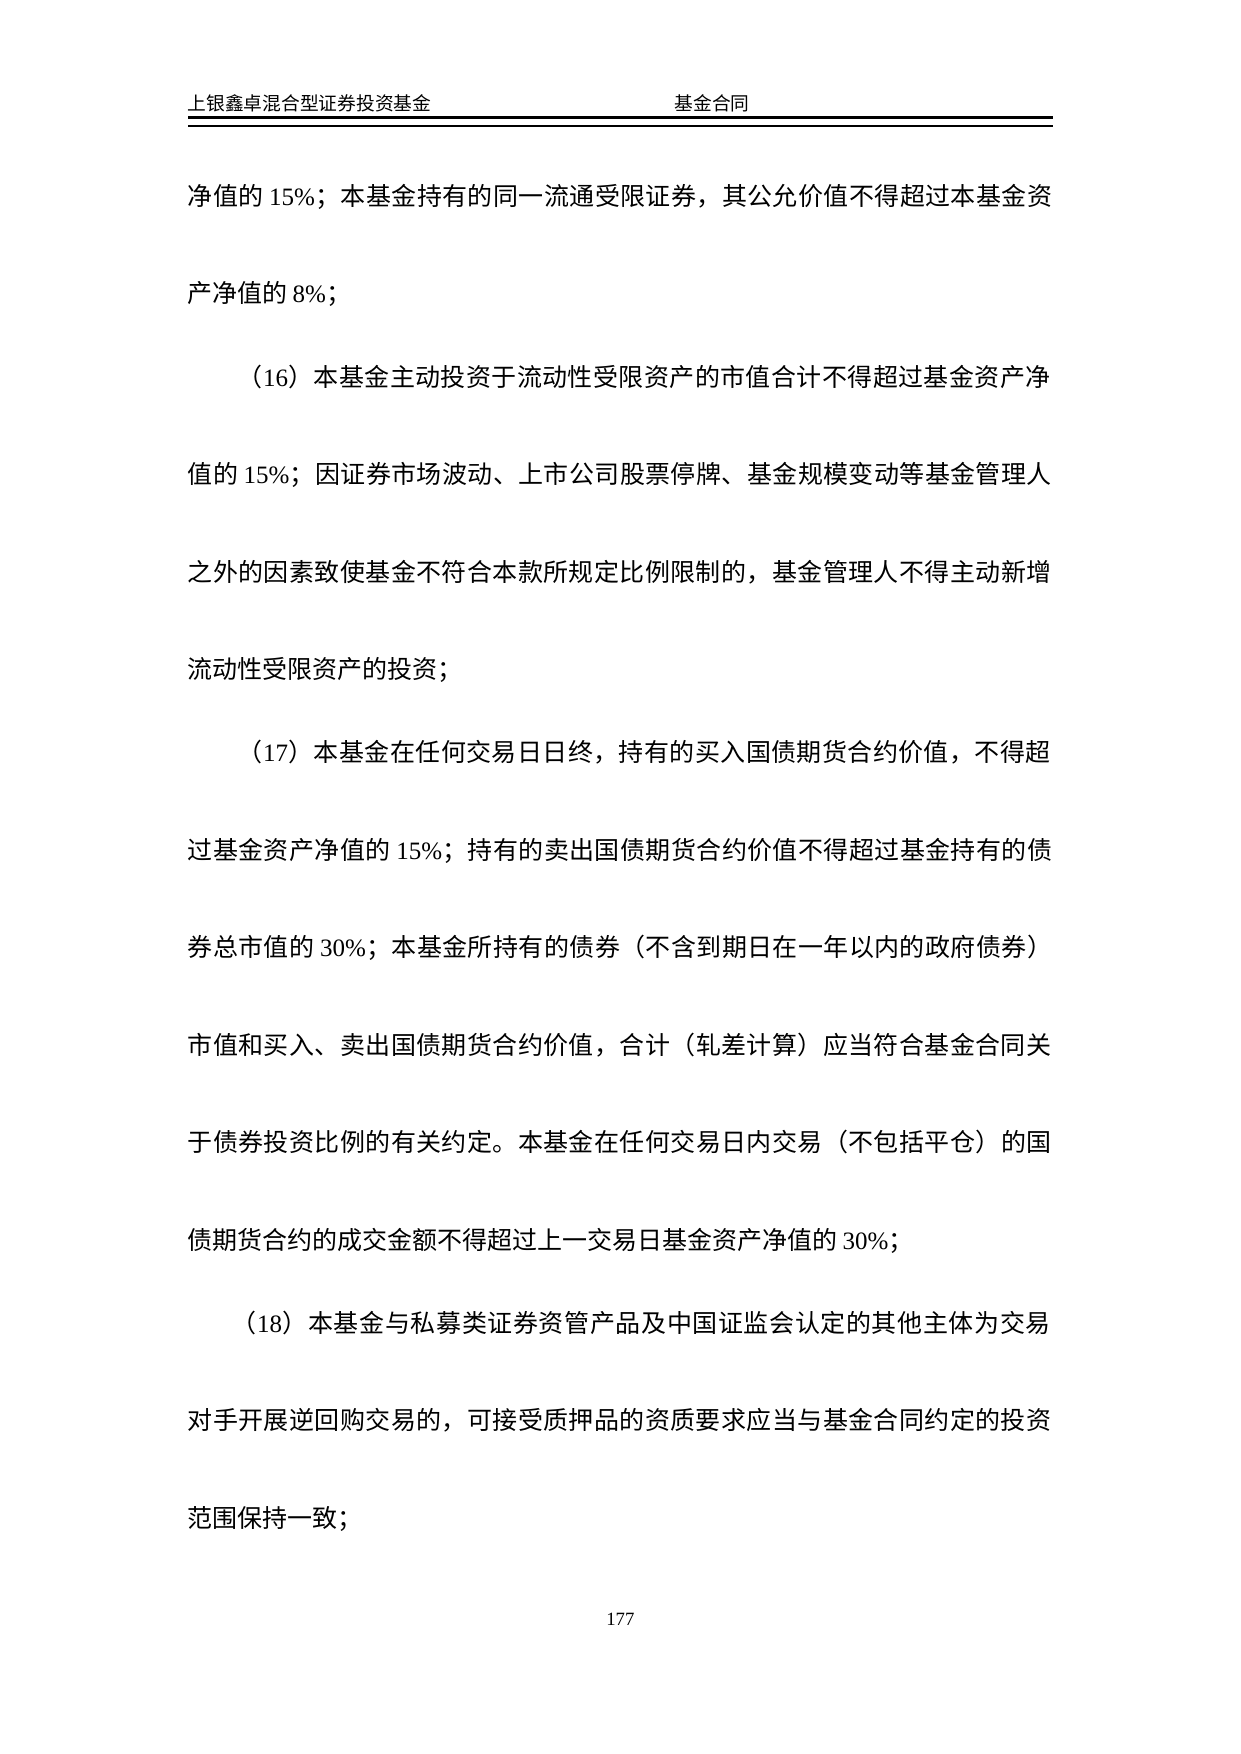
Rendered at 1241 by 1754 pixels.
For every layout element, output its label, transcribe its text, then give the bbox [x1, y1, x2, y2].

text （17）本基金在任何交易日日终，持有的买入国债期货合约价值，不得超过基金资产净值的15%；持有的卖出国债期货合约价值不得超过基金持有的债券总市值的30%；本基金所持有的债券（不含到期日在一年以内的政府债券）市值和买入、卖出国债期货合约价值，合计（轧差计算）应当符合基金合同关于债券投资比例的有关约定。本基金在任何交易日内交易（不包括平仓）的国债期货合约的成交金额不得超过上一交易日基金资产净值的30%； [187, 718, 1053, 1271]
text （16）本基金主动投资于流动性受限资产的市值合计不得超过基金资产净值的15%；因证券市场波动、上市公司股票停牌、基金规模变动等基金管理人之外的因素致使基金不符合本款所规定比例限制的，基金管理人不得主动新增流动性受限资产的投资； [187, 343, 1053, 700]
text （18）本基金与私募类证券资管产品及中国证监会认定的其他主体为交易对手开展逆回购交易的，可接受质押品的资质要求应当与基金合同约定的投资范围保持一致； [187, 1289, 1053, 1549]
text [187, 162, 1053, 324]
